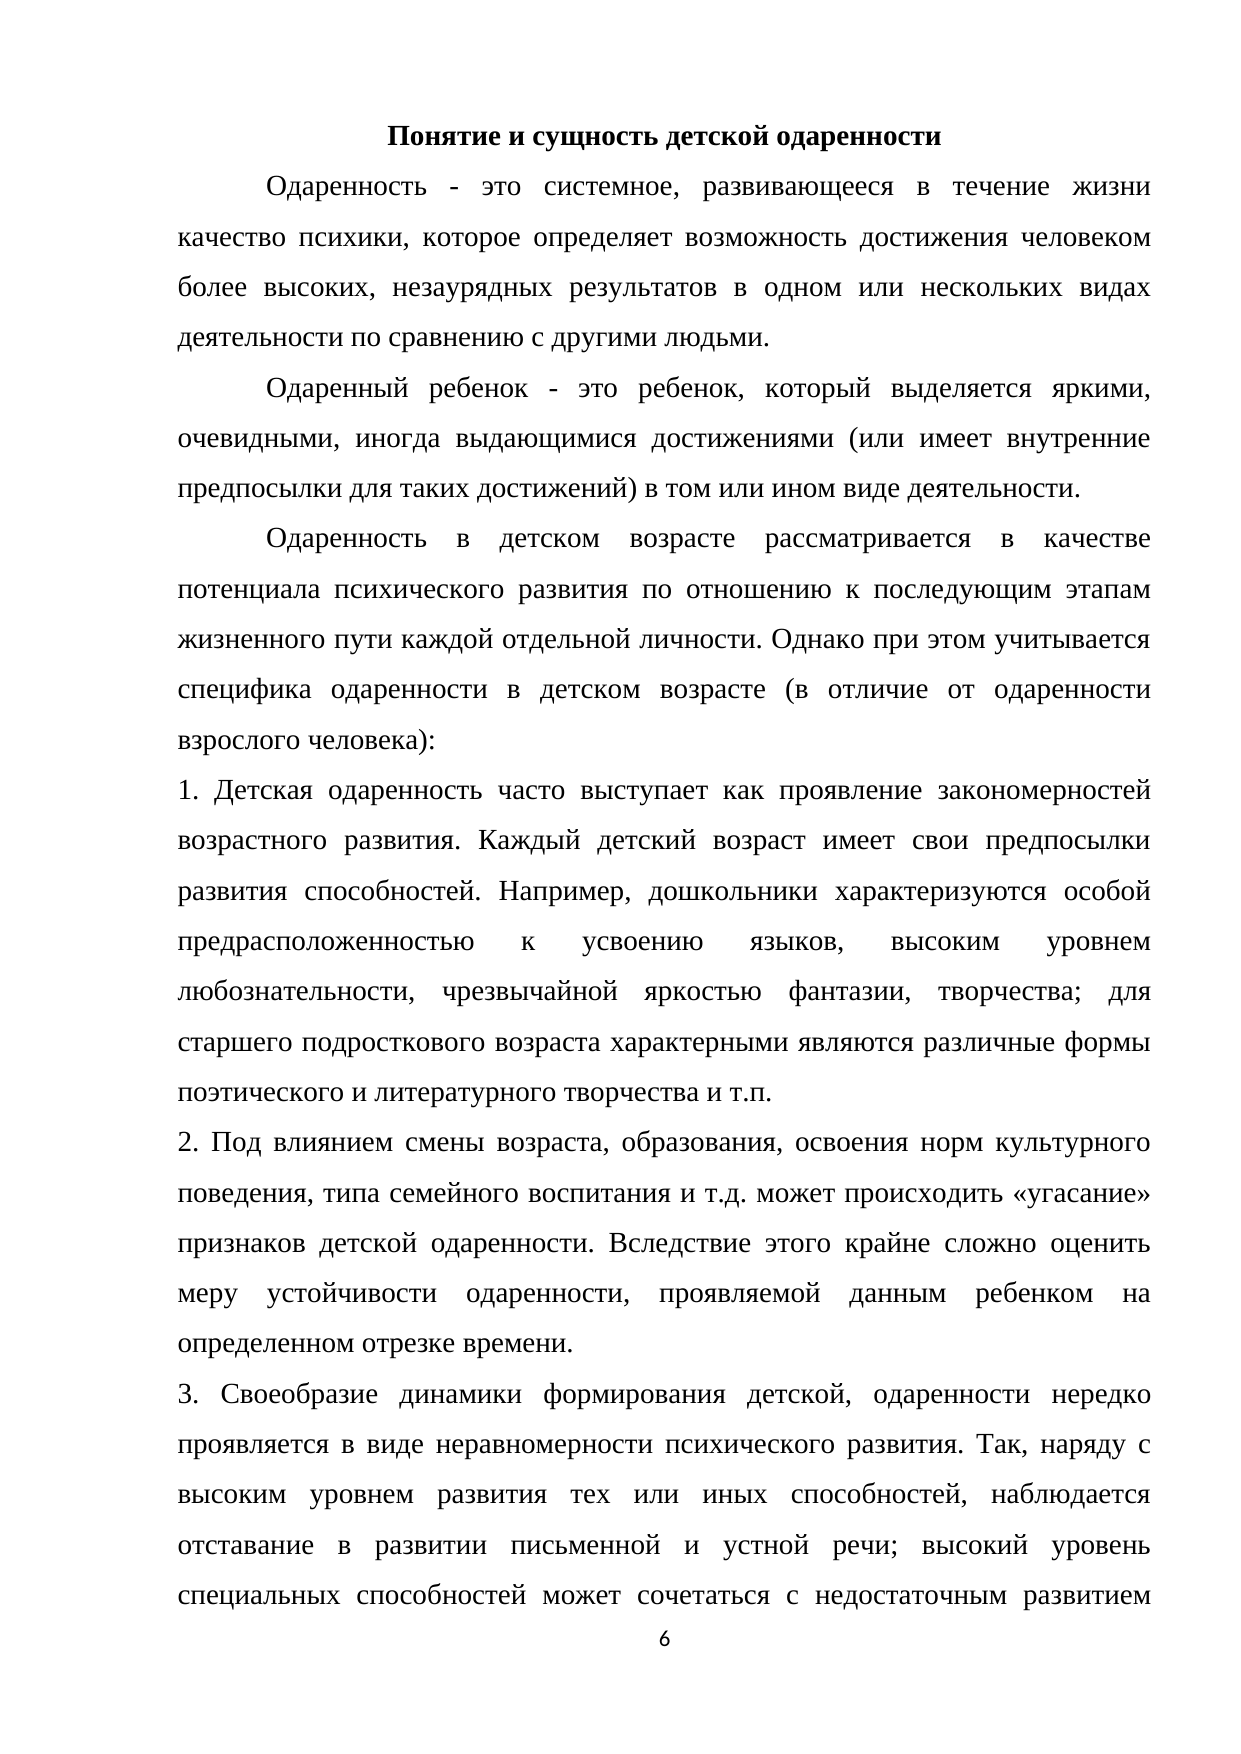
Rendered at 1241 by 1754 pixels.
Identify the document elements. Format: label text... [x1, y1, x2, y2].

text 2. Под влиянием смены возраста, образования, освоения норм культурного поведения, типа семейного воспитания и т.д. может происходить «угасание» признаков детской одаренности. Вследствие этого крайне сложно оценить меру устойчивости одаренности, проявляемой данным ребенком на определенном отрезке времени. [177, 1124, 1152, 1359]
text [177, 1376, 1152, 1611]
text Одаренность - это системное, развивающееся в течение жизни качество психики, которое определяет возможность достижения человеком более высоких, незаурядных результатов в одном или нескольких видах деятельности по сравнению с другими людьми. [177, 168, 1152, 353]
text Одаренный ребенок - это ребенок, который выделяется яркими, очевидными, иногда выдающимися достижениями (или имеет внутренние предпосылки для таких достижений) в том или ином виде деятельности. [177, 370, 1152, 504]
text Одаренность в детском возрасте рассматривается в качестве потенциала психического развития по отношению к последующим этапам жизненного пути каждой отдельной личности. Однако при этом учитывается специфика одаренности в детском возрасте (в отличие от одаренности взрослого человека): [177, 521, 1152, 755]
text Понятие и сущность детской одаренности [177, 118, 1152, 152]
text 1. Детская одаренность часто выступает как проявление закономерностей возрастного развития. Каждый детский возраст имеет свои предпосылки развития способностей. Например, дошкольники характеризуются особой предрасположенностью к усвоению языков, высоким уровнем любознательности, чрезвычайной яркостью фантазии, творчества; для старшего подросткового возраста характерными являются различные формы поэтического и литературного творчества и т.п. [177, 772, 1152, 1108]
